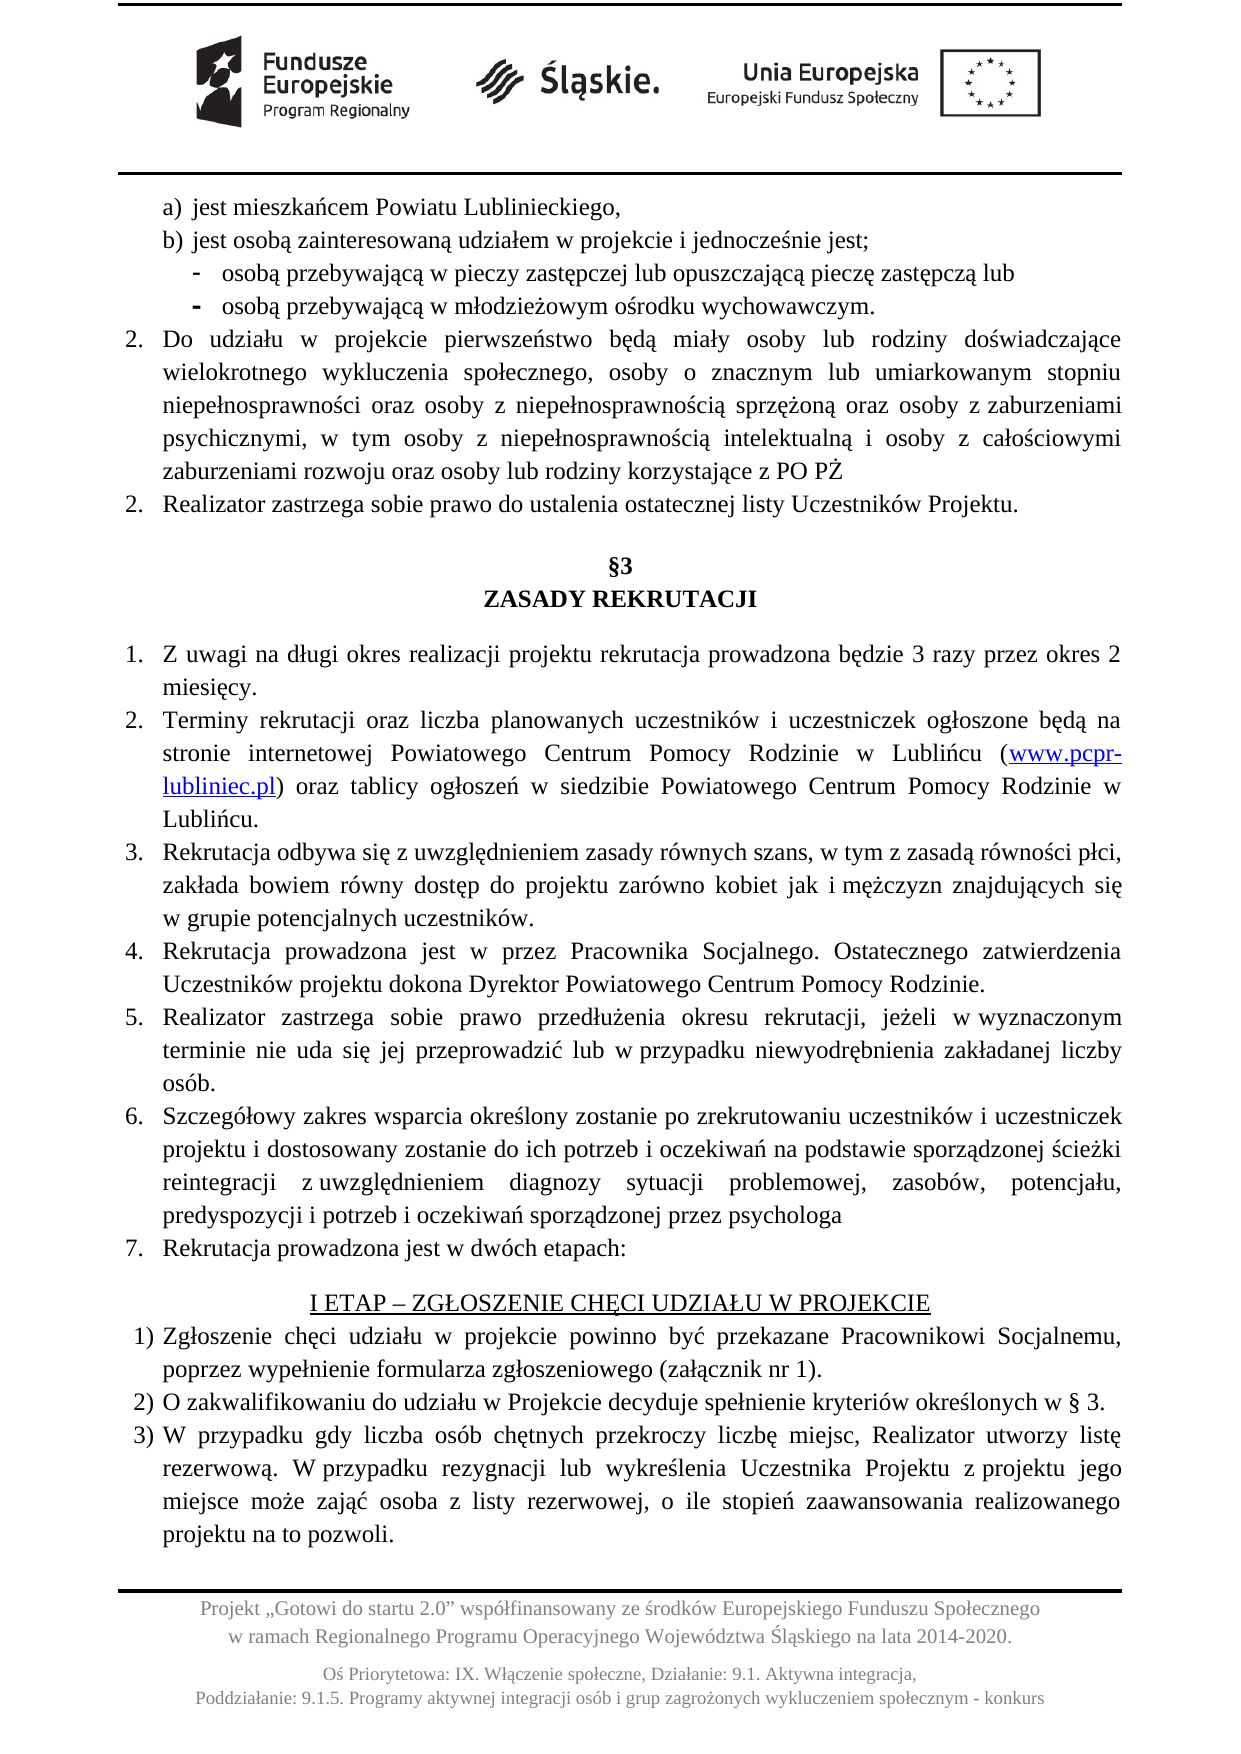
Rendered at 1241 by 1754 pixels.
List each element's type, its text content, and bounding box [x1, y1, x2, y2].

list Realizator zastrzega sobie prawo przedłużenia okresu rekrutacji, jeżeli w wyznaczonym terminie nie uda się jej przeprowadzić lub w przypadku niewyodrębnienia zakładanej liczby osób. [125, 1002, 1122, 1097]
list Terminy rekrutacji oraz liczba planowanych uczestników i uczestniczek ogłoszone będą na stronie internetowej Powiatowego Centrum Pomocy Rodzinie w Lublińcu (www.pcpr-lubliniec.pl) oraz tablicy ogłoszeń w siedzibie Powiatowego Centrum Pomocy Rodzinie w Lublińcu. [125, 705, 1122, 833]
text ZASADY REKRUTACJI [118, 584, 1122, 613]
list Rekrutacja prowadzona jest w dwóch etapach: [125, 1233, 1122, 1262]
list Zgłoszenie chęci udziału w projekcie powinno być przekazane Pracownikowi Socjalnemu, poprzez wypełnienie formularza zgłoszeniowego (załącznik nr 1). [133, 1321, 1122, 1383]
picture [171, 6, 1070, 170]
list W przypadku gdy liczba osób chętnych przekroczy liczbę miejsc, Realizator utworzy listę rezerwową. W przypadku rezygnacji lub wykreślenia Uczestnika Projektu z projektu jego miejsce może zająć osoba z listy rezerwowej, o ile stopień zaawansowania realizowanego projektu na to pozwoli. [133, 1420, 1122, 1548]
list I ETAP – ZGŁOSZENIE CHĘCI UDZIAŁU W PROJEKCIE [118, 1288, 1122, 1317]
list Szczegółowy zakres wsparcia określony zostanie po zrekrutowaniu uczestników i uczestniczek projektu i dostosowany zostanie do ich potrzeb i oczekiwań na podstawie sporządzonej ścieżki reintegracji z uwzględnieniem diagnozy sytuacji problemowej, zasobów, potencjału, predyspozycji i potrzeb i oczekiwań sporządzonej przez psychologa [125, 1101, 1122, 1229]
list Z uwagi na długi okres realizacji projektu rekrutacja prowadzona będzie 3 razy przez okres 2 miesięcy. [125, 639, 1122, 701]
list jest mieszkańcem Powiatu Lublinieckiego, [162, 192, 1122, 221]
text §3 [118, 551, 1122, 580]
list Realizator zastrzega sobie prawo do ustalenia ostatecznej listy Uczestników Projektu. [125, 489, 1122, 518]
list O zakwalifikowaniu do udziału w Projekcie decyduje spełnienie kryteriów określonych w § 3. [133, 1387, 1122, 1416]
list Rekrutacja odbywa się z uwzględnieniem zasady równych szans, w tym z zasadą równości płci, zakłada bowiem równy dostęp do projektu zarówno kobiet jak i mężczyzn znajdujących się w grupie potencjalnych uczestników. [125, 837, 1122, 932]
list osobą przebywającą w młodzieżowym ośrodku wychowawczym. [192, 291, 1122, 320]
list Rekrutacja prowadzona jest w przez Pracownika Socjalnego. Ostatecznego zatwierdzenia Uczestników projektu dokona Dyrektor Powiatowego Centrum Pomocy Rodzinie. [125, 936, 1122, 998]
list Do udziału w projekcie pierwszeństwo będą miały osoby lub rodziny doświadczające wielokrotnego wykluczenia społecznego, osoby o znacznym lub umiarkowanym stopniu niepełnosprawności oraz osoby z niepełnosprawnością sprzężoną oraz osoby z zaburzeniami psychicznymi, w tym osoby z niepełnosprawnością intelektualną i osoby z całościowymi zaburzeniami rozwoju oraz osoby lub rodziny korzystające z PO PŻ [125, 324, 1122, 485]
list jest osobą zainteresowaną udziałem w projekcie i jednocześnie jest; [162, 225, 1122, 254]
list osobą przebywającą w pieczy zastępczej lub opuszczającą pieczę zastępczą lub [192, 258, 1122, 287]
